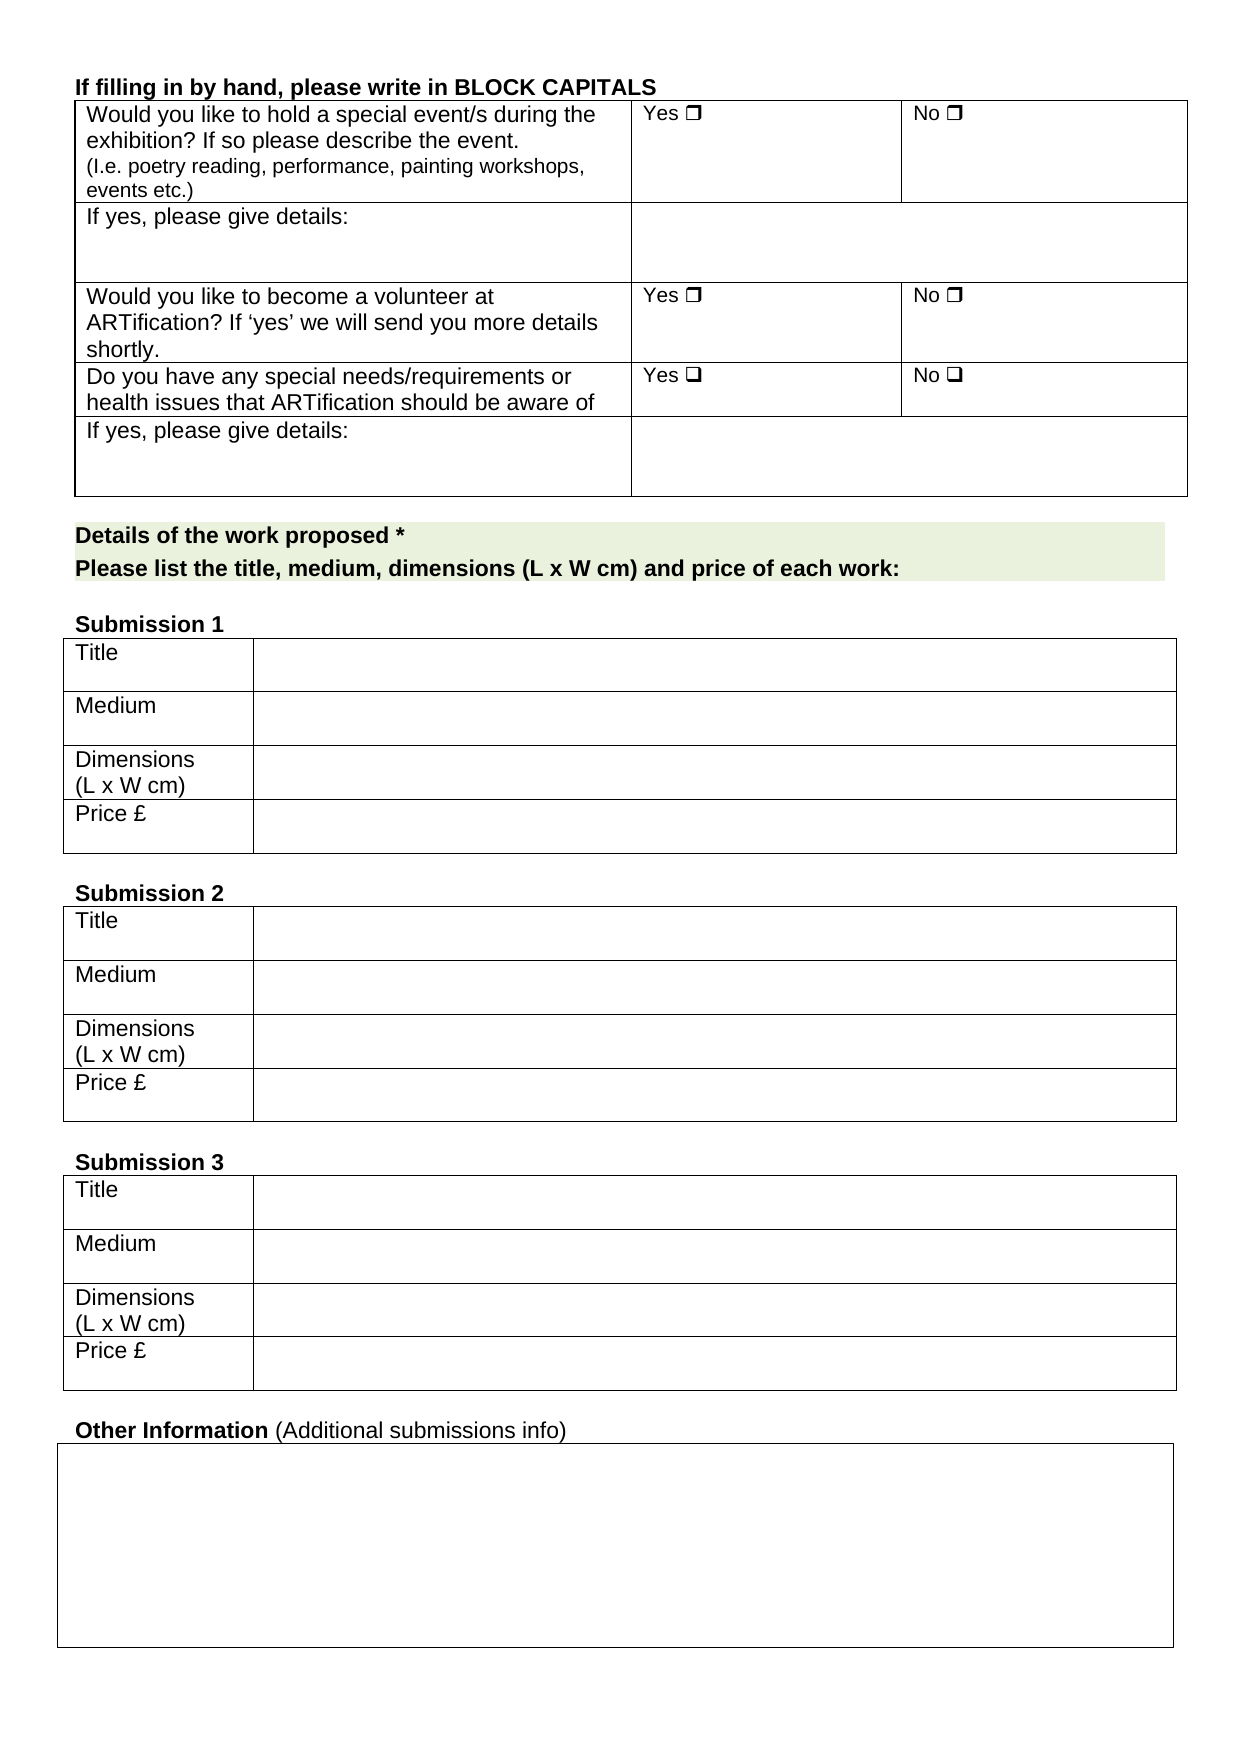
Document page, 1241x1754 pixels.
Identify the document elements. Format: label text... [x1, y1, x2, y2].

table_cell Would you like to become a volunteer at ARTification? If ‘yes’ we will send you more details shortly. [76, 283, 631, 362]
table_cell No [902, 363, 1187, 416]
table_cell Dimensions (L x W cm) [64, 1015, 253, 1067]
table_cell [254, 800, 1176, 852]
table_cell Medium [64, 961, 253, 1014]
table_cell [254, 1337, 1176, 1390]
table_header Title [64, 907, 253, 960]
table_cell Price £ [64, 1069, 253, 1121]
table_cell [632, 203, 1187, 282]
table_cell Yes [632, 283, 901, 362]
table_header [254, 639, 1176, 691]
table_cell [254, 692, 1176, 745]
table_cell [254, 1015, 1176, 1067]
table_cell Medium [64, 1230, 253, 1282]
table_cell Dimensions (L x W cm) [64, 1284, 253, 1336]
table_header No [902, 101, 1187, 202]
table_cell No [902, 283, 1187, 362]
table_header Would you like to hold a special event/s during the exhibition? If so please describe the event. (I.e. poetry reading, performance, painting workshops, events etc.) [76, 101, 631, 202]
text Submission 1 [75, 611, 1165, 637]
table_cell [254, 1284, 1176, 1336]
table_cell Yes [632, 363, 901, 416]
text Submission 3 [75, 1148, 1165, 1175]
table_cell Price £ [64, 1337, 253, 1390]
table_cell If yes, please give details: [76, 417, 631, 496]
table_cell Dimensions (L x W cm) [64, 746, 253, 799]
table_header [254, 907, 1176, 960]
table_header Title [64, 1176, 253, 1229]
table_header [254, 1176, 1176, 1229]
subtitle Details of the work proposed * [75, 522, 1165, 548]
table_cell [254, 746, 1176, 799]
text Other Information (Additional submissions info) [75, 1417, 1165, 1443]
table_cell Medium [64, 692, 253, 745]
text Submission 2 [75, 880, 1165, 906]
table_cell If yes, please give details: [76, 203, 631, 282]
table_cell [254, 1069, 1176, 1121]
table_header Title [64, 639, 253, 691]
table_cell Price £ [64, 800, 253, 852]
table_cell Do you have any special needs/requirements or health issues that ARTification should be aware of [76, 363, 631, 416]
table_cell [254, 961, 1176, 1014]
subtitle Please list the title, medium, dimensions (L x W cm) and price of each work: [75, 554, 1165, 581]
table_cell [632, 417, 1187, 496]
table_cell [254, 1230, 1176, 1282]
table_header Yes [632, 101, 901, 202]
